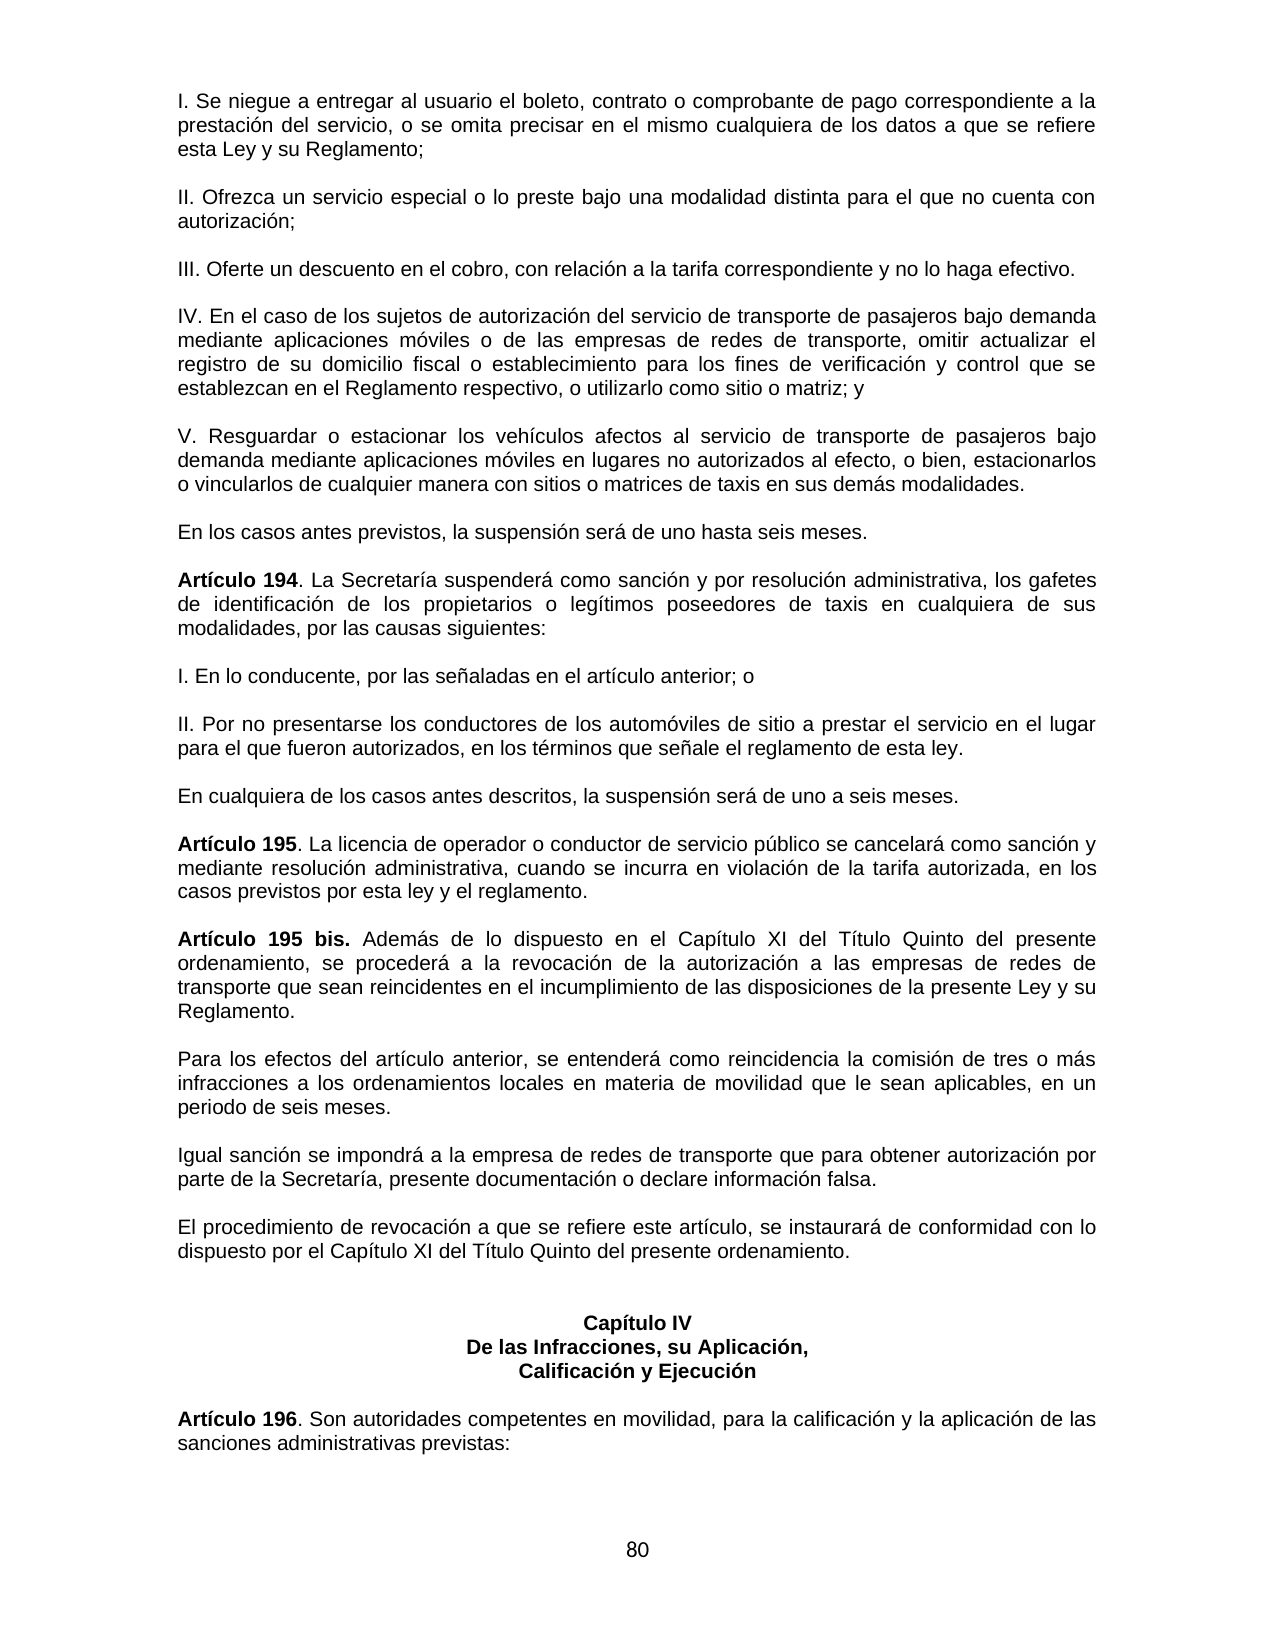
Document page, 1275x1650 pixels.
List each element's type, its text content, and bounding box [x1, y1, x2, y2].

text Artículo 195 bis. Además de lo dispuesto en el Capítulo XI del Título Quinto del presente ordenamiento, se procederá a la revocación de la autorización a las empresas de redes de transporte que sean reincidentes en el incumplimiento de las disposiciones de la presente Ley y su Reglamento. [177, 927, 1098, 1023]
text En los casos antes previstos, la suspensión será de uno hasta seis meses. [177, 520, 1098, 544]
text I. En lo conducente, por las señaladas en el artículo anterior; o [177, 664, 1098, 688]
text II. Por no presentarse los conductores de los automóviles de sitio a prestar el servicio en el lugar para el que fueron autorizados, en los términos que señale el reglamento de esta ley. [177, 712, 1098, 759]
text De las Infracciones, su Aplicación, [177, 1334, 1098, 1358]
text Igual sanción se impondrá a la empresa de redes de transporte que para obtener autorización por parte de la Secretaría, presente documentación o declare información falsa. [177, 1143, 1098, 1191]
text Artículo 194. La Secretaría suspenderá como sanción y por resolución administrativa, los gafetes de identificación de los propietarios o legítimos poseedores de taxis en cualquiera de sus modalidades, por las causas siguientes: [177, 568, 1098, 640]
text Para los efectos del artículo anterior, se entenderá como reincidencia la comisión de tres o más infracciones a los ordenamientos locales en materia de movilidad que le sean aplicables, en un periodo de seis meses. [177, 1047, 1098, 1119]
text II. Ofrezca un servicio especial o lo preste bajo una modalidad distinta para el que no cuenta con autorización; [177, 184, 1098, 232]
text I. Se niegue a entregar al usuario el boleto, contrato o comprobante de pago correspondiente a la prestación del servicio, o se omita precisar en el mismo cualquiera de los datos a que se refiere esta Ley y su Reglamento; [177, 89, 1098, 161]
text IV. En el caso de los sujetos de autorización del servicio de transporte de pasajeros bajo demanda mediante aplicaciones móviles o de las empresas de redes de transporte, omitir actualizar el registro de su domicilio fiscal o establecimiento para los fines de verificación y control que se establezcan en el Reglamento respectivo, o utilizarlo como sitio o matriz; y [177, 304, 1098, 400]
text Artículo 196. Son autoridades competentes en movilidad, para la calificación y la aplicación de las sanciones administrativas previstas: [177, 1406, 1098, 1454]
text Artículo 195. La licencia de operador o conductor de servicio público se cancelará como sanción y mediante resolución administrativa, cuando se incurra en violación de la tarifa autorizada, en los casos previstos por esta ley y el reglamento. [177, 831, 1098, 903]
text Calificación y Ejecución [177, 1358, 1098, 1382]
text V. Resguardar o estacionar los vehículos afectos al servicio de transporte de pasajeros bajo demanda mediante aplicaciones móviles en lugares no autorizados al efecto, o bien, estacionarlos o vincularlos de cualquier manera con sitios o matrices de taxis en sus demás modalidades. [177, 424, 1098, 496]
text Capítulo IV [177, 1311, 1098, 1334]
text III. Oferte un descuento en el cobro, con relación a la tarifa correspondiente y no lo haga efectivo. [177, 256, 1098, 280]
text El procedimiento de revocación a que se refiere este artículo, se instaurará de conformidad con lo dispuesto por el Capítulo XI del Título Quinto del presente ordenamiento. [177, 1215, 1098, 1263]
text En cualquiera de los casos antes descritos, la suspensión será de uno a seis meses. [177, 783, 1098, 807]
